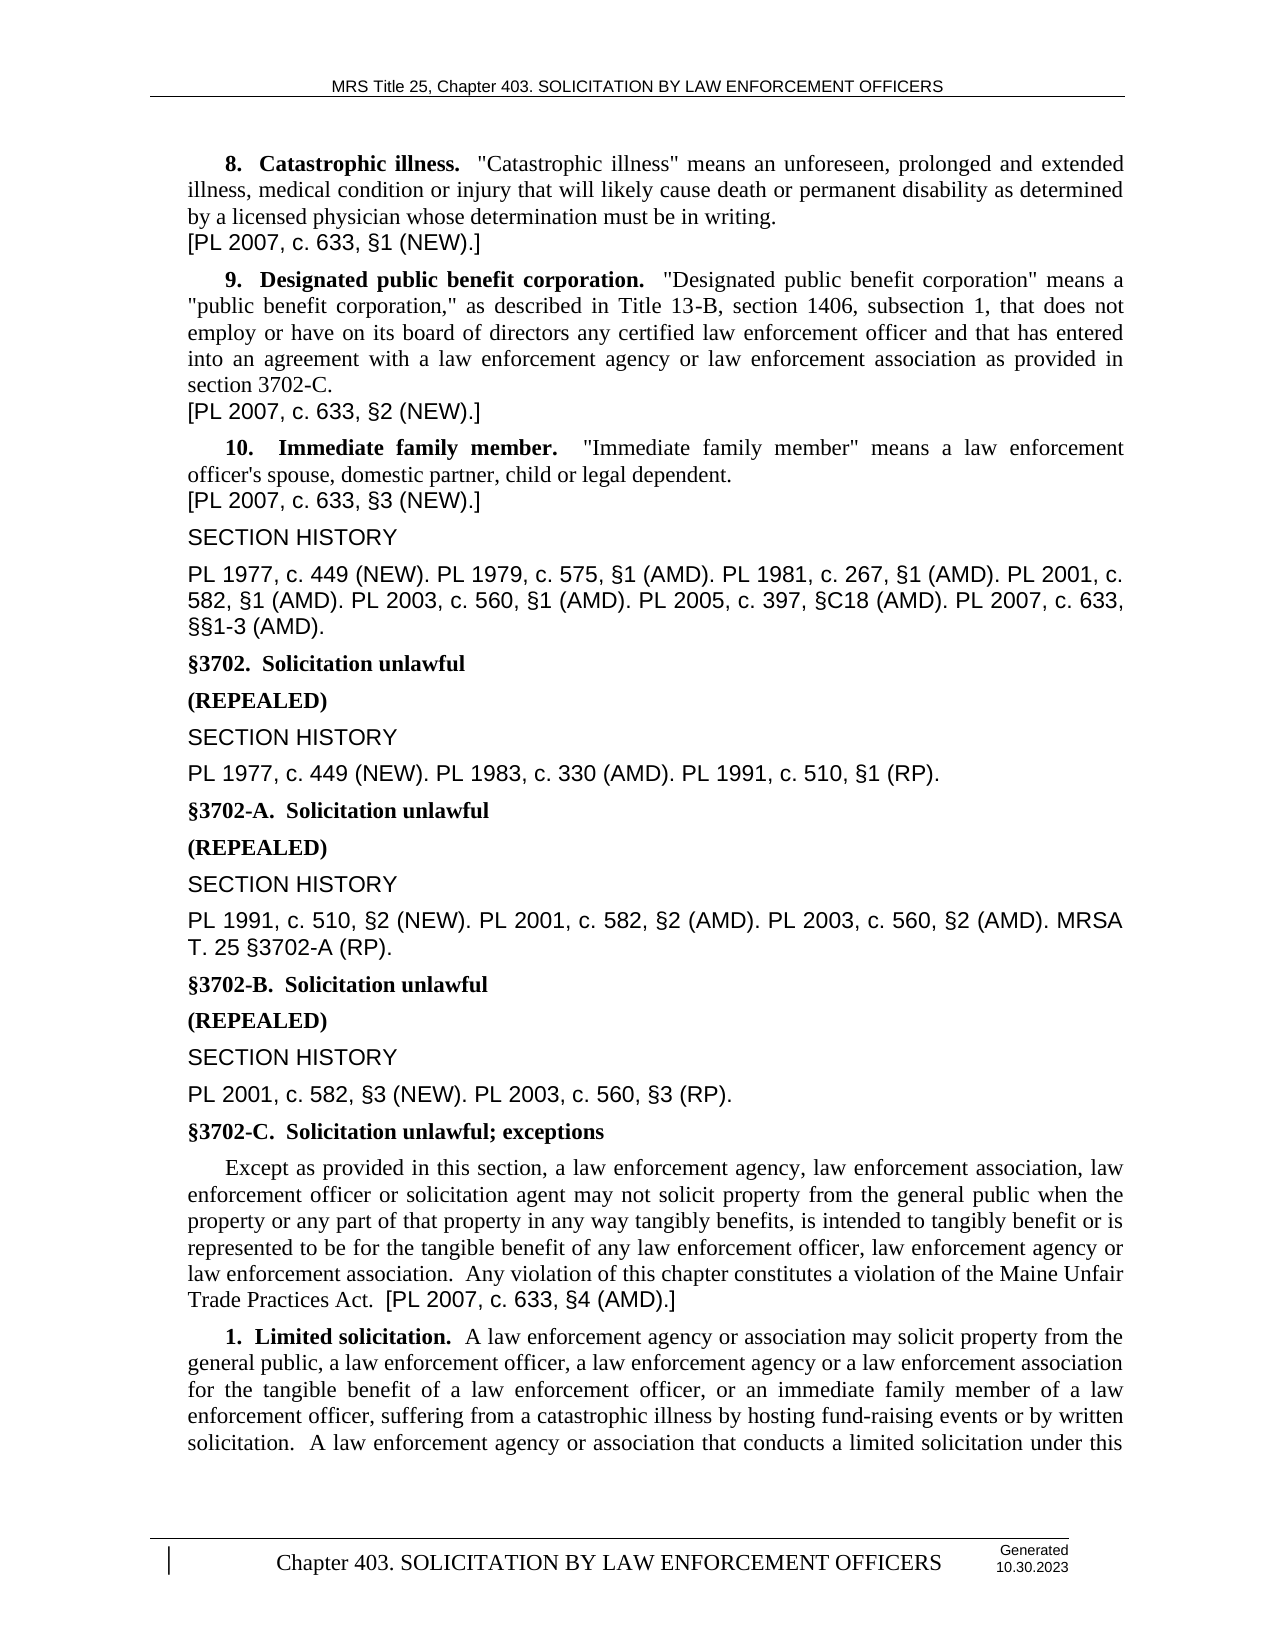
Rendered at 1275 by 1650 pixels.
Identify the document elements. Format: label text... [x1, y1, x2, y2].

text PL 2001, c. 582, §3 (NEW). PL 2003, c. 560, §3 (RP). [187, 1081, 1125, 1107]
text [PL 2007, c. 633, §2 (NEW).] [187, 398, 1125, 424]
text §3702. Solicitation unlawful [187, 650, 1125, 676]
text 9. Designated public benefit corporation. "Designated public benefit corporation" means a "public benefit corporation," as described in Title 13‑B, section 1406, subsection 1, that does not employ or have on its board of directors any certified law enforcement officer and that has entered into an agreement with a law enforcement agency or law enforcement association as provided in section 3702‑C. [187, 266, 1125, 398]
text SECTION HISTORY [187, 524, 1125, 550]
text §3702-C. Solicitation unlawful; exceptions [187, 1118, 1125, 1144]
text PL 1991, c. 510, §2 (NEW). PL 2001, c. 582, §2 (AMD). PL 2003, c. 560, §2 (AMD). MRSA T. 25 §3702-A (RP). [187, 907, 1125, 960]
text §3702-B. Solicitation unlawful [187, 971, 1125, 997]
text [187, 1323, 1125, 1455]
text (REPEALED) [187, 687, 1125, 713]
text PL 1977, c. 449 (NEW). PL 1983, c. 330 (AMD). PL 1991, c. 510, §1 (RP). [187, 760, 1125, 787]
text Except as provided in this section, a law enforcement agency, law enforcement association, law enforcement officer or solicitation agent may not solicit property from the general public when the property or any part of that property in any way tangibly benefits, is intended to tangibly benefit or is represented to be for the tangible benefit of any law enforcement officer, law enforcement agency or law enforcement association. Any violation of this chapter constitutes a violation of the Maine Unfair Trade Practices Act. [PL 2007, c. 633, §4 (AMD).] [187, 1154, 1125, 1313]
text PL 1977, c. 449 (NEW). PL 1979, c. 575, §1 (AMD). PL 1981, c. 267, §1 (AMD). PL 2001, c. 582, §1 (AMD). PL 2003, c. 560, §1 (AMD). PL 2005, c. 397, §C18 (AMD). PL 2007, c. 633, §§1-3 (AMD). [187, 561, 1125, 640]
text (REPEALED) [187, 834, 1125, 860]
text SECTION HISTORY [187, 871, 1125, 897]
text [PL 2007, c. 633, §1 (NEW).] [187, 229, 1125, 255]
text §3702-A. Solicitation unlawful [187, 797, 1125, 823]
text (REPEALED) [187, 1007, 1125, 1034]
text SECTION HISTORY [187, 1044, 1125, 1071]
text 8. Catastrophic illness. "Catastrophic illness" means an unforeseen, prolonged and extended illness, medical condition or injury that will likely cause death or permanent disability as determined by a licensed physician whose determination must be in writing. [187, 150, 1125, 229]
text SECTION HISTORY [187, 724, 1125, 750]
text [PL 2007, c. 633, §3 (NEW).] [187, 487, 1125, 513]
text 10. Immediate family member. "Immediate family member" means a law enforcement officer's spouse, domestic partner, child or legal dependent. [187, 434, 1125, 487]
